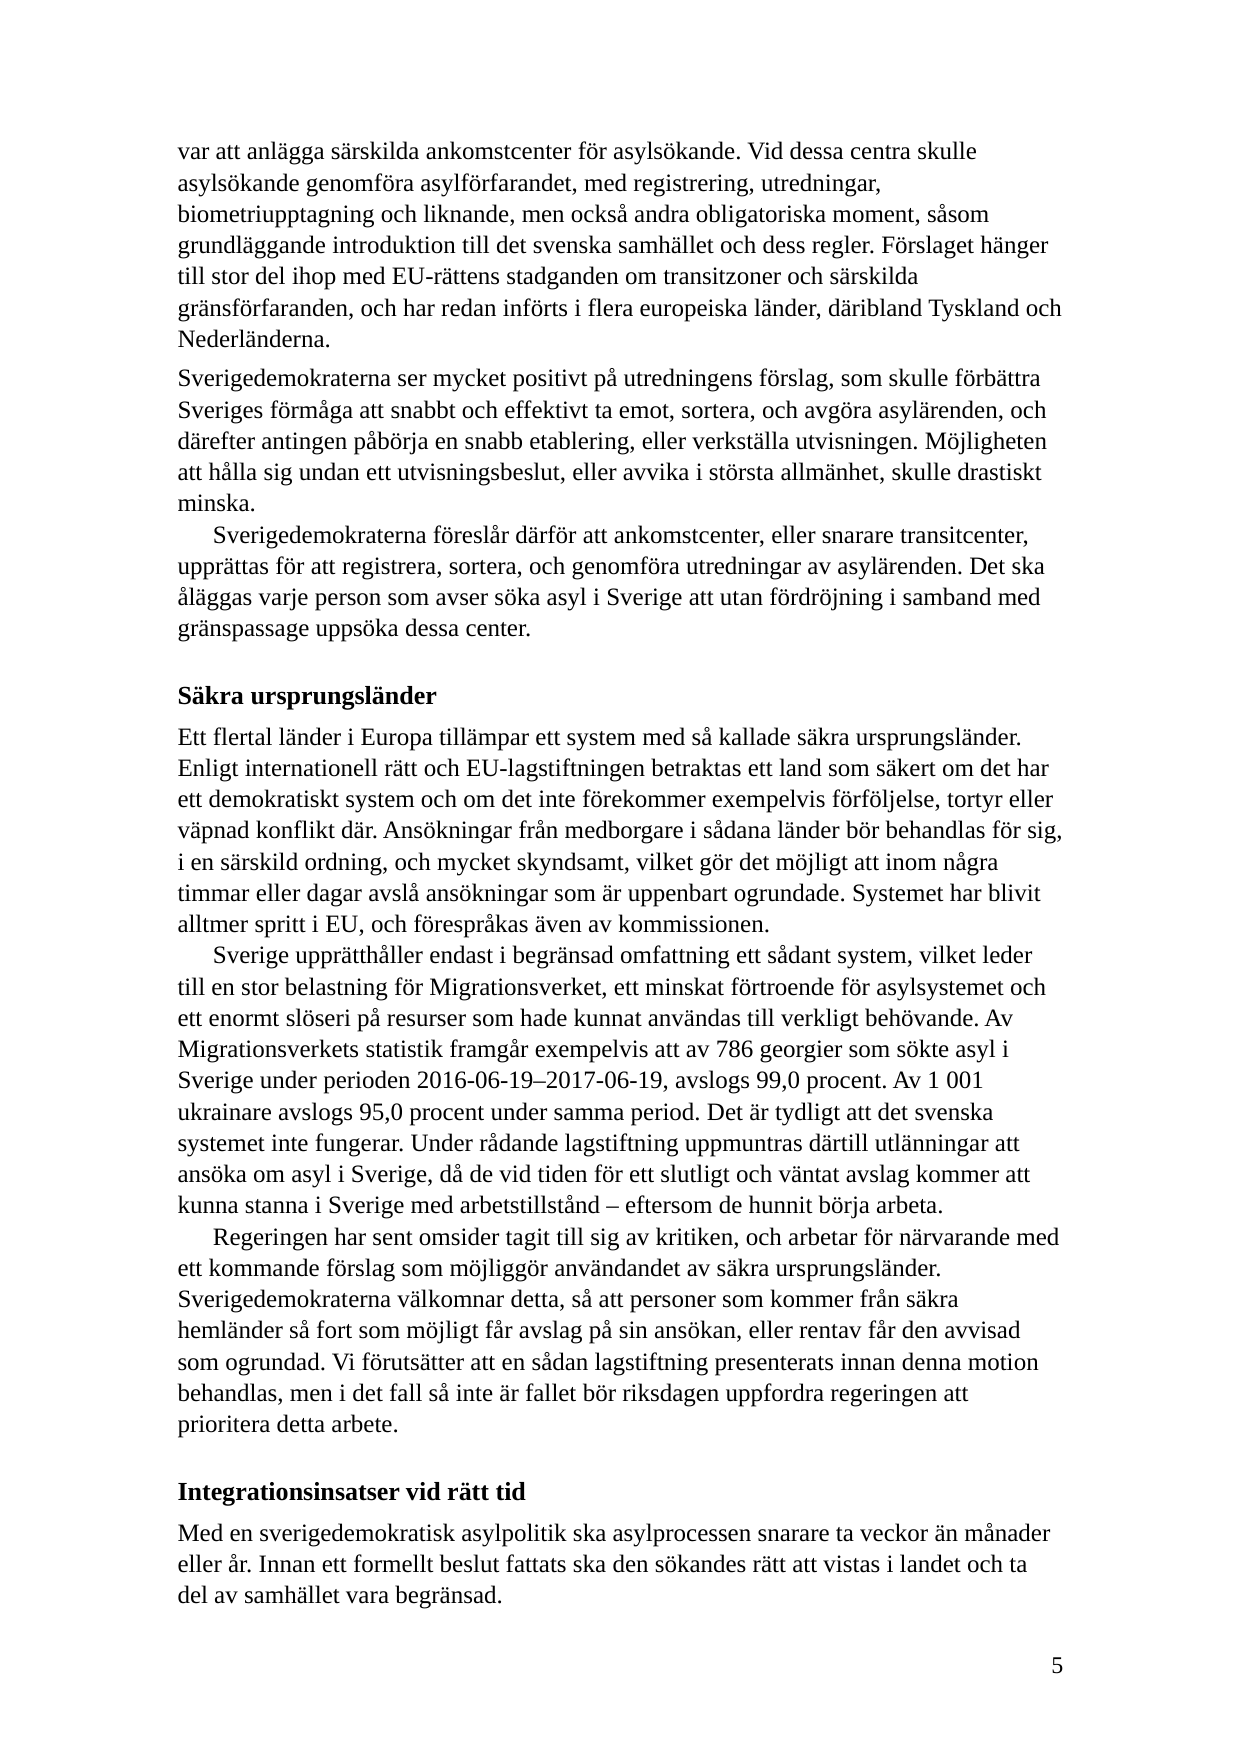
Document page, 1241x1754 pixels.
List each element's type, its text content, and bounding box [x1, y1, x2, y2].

text Sverigedemokraterna föreslår därför att ankomstcenter, eller snarare transitcenter, upprättas för att registrera, sortera, och genomföra utredningar av asylärenden. Det ska åläggas varje person som avser söka asyl i Sverige att utan fördröjning i samband med gränspassage uppsöka dessa center. [177, 517, 1063, 642]
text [177, 134, 1063, 353]
text Ett flertal länder i Europa tillämpar ett system med så kallade säkra ursprungsländer. Enligt internationell rätt och EU-lagstiftningen betraktas ett land som säkert om det har ett demokratiskt system och om det inte förekommer exempelvis förföljelse, tortyr eller väpnad konflikt där. Ansökningar från medborgare i sådana länder bör behandlas för sig, i en särskild ordning, och mycket skyndsamt, vilket gör det möjligt att inom några timmar eller dagar avslå ansökningar som är uppenbart ogrundade. Systemet har blivit alltmer spritt i EU, och förespråkas även av kommissionen. [177, 719, 1063, 938]
text Sverigedemokraterna ser mycket positivt på utredningens förslag, som skulle förbättra Sveriges förmåga att snabbt och effektivt ta emot, sortera, och avgöra asylärenden, och därefter antingen påbörja en snabb etablering, eller verkställa utvisningen. Möjligheten att hålla sig undan ett utvisningsbeslut, eller avvika i största allmänhet, skulle drastiskt minska. [177, 361, 1063, 517]
subtitle Säkra ursprungsländer [177, 680, 1063, 711]
text Med en sverigedemokratisk asylpolitik ska asylprocessen snarare ta veckor än månader eller år. Innan ett formellt beslut fattats ska den sökandes rätt att vistas i landet och ta del av samhället vara begränsad. [177, 1515, 1063, 1609]
subtitle Integrationsinsatser vid rätt tid [177, 1476, 1063, 1507]
text Regeringen har sent omsider tagit till sig av kritiken, och arbetar för närvarande med ett kommande förslag som möjliggör användandet av säkra ursprungsländer. Sverigedemokraterna välkomnar detta, så att personer som kommer från säkra hemländer så fort som möjligt får avslag på sin ansökan, eller rentav får den avvisad som ogrundad. Vi förutsätter att en sådan lagstiftning presenterats innan denna motion behandlas, men i det fall så inte är fallet bör riksdagen uppfordra regeringen att prioritera detta arbete. [177, 1219, 1063, 1438]
text Sverige upprätthåller endast i begränsad omfattning ett sådant system, vilket leder till en stor belastning för Migrationsverket, ett minskat förtroende för asylsystemet och ett enormt slöseri på resurser som hade kunnat användas till verkligt behövande. Av Migrationsverkets statistik framgår exempelvis att av 786 georgier som sökte asyl i Sverige under perioden 2016-06-19–2017-06-19, avslogs 99,0 procent. Av 1 001 ukrainare avslogs 95,0 procent under samma period. Det är tydligt att det svenska systemet inte fungerar. Under rådande lagstiftning uppmuntras därtill utlänningar att ansöka om asyl i Sverige, då de vid tiden för ett slutligt och väntat avslag kommer att kunna stanna i Sverige med arbetstillstånd – eftersom de hunnit börja arbeta. [177, 938, 1063, 1219]
